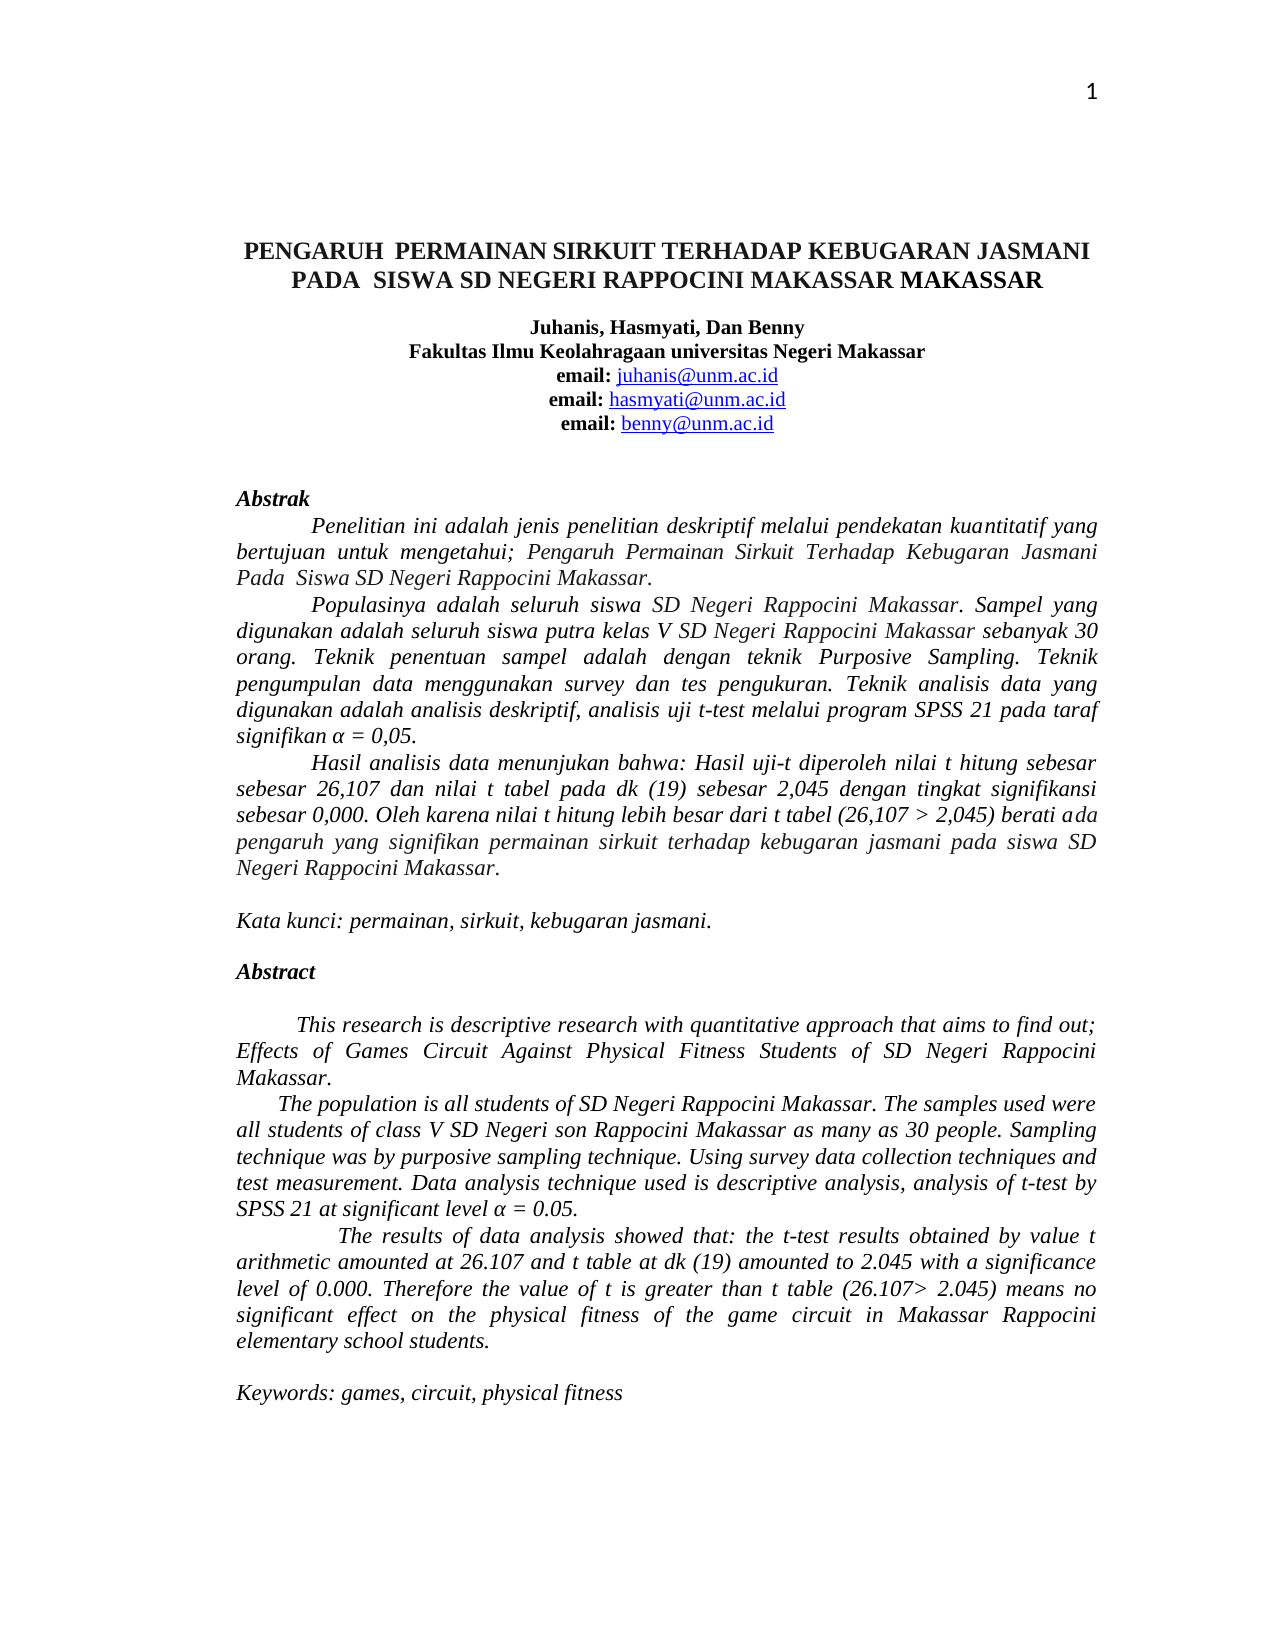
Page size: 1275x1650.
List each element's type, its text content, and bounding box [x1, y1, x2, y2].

text Juhanis, Hasmyati, Dan Benny [236, 314, 1098, 339]
text email: hasmyati@unm.ac.id [236, 387, 1098, 411]
text The population is all students of SD Negeri Rappocini Makassar. The samples used were all students of class V SD Negeri son Rappocini Makassar as many as 30 people. Sampling technique was by purposive sampling technique. Using survey data collection techniques and test measurement. Data analysis technique used is descriptive analysis, analysis of t-test by SPSS 21 at significant level α = 0.05. [236, 1090, 1098, 1222]
text Kata kunci: permainan, sirkuit, kebugaran jasmani. [236, 907, 1098, 933]
text This research is descriptive research with quantitative approach that aims to find out; Effects of Games Circuit Against Physical Fitness Students of SD Negeri Rappocini Makassar. [236, 1011, 1098, 1090]
text Populasinya adalah seluruh siswa SD Negeri Rappocini Makassar. Sampel yang digunakan adalah seluruh siswa putra kelas V SD Negeri Rappocini Makassar sebanyak 30 orang. Teknik penentuan sampel adalah dengan teknik Purposive Sampling. Teknik pengumpulan data menggunakan survey dan tes pengukuran. Teknik analisis data yang digunakan adalah analisis deskriptif, analisis uji t-test melalui program SPSS 21 pada taraf signifikan α = 0,05. [236, 591, 1098, 749]
text Abstract [236, 958, 1098, 985]
text The results of data analysis showed that: the t-test results obtained by value t arithmetic amounted at 26.107 and t table at dk (19) amounted to 2.045 with a significance level of 0.000. Therefore the value of t is greater than t table (26.107> 2.045) means no significant effect on the physical fitness of the game circuit in Makassar Rappocini elementary school students. [236, 1222, 1098, 1354]
text Fakultas Ilmu Keolahragaan universitas Negeri Makassar [236, 339, 1098, 363]
text Abstrak [236, 485, 1098, 512]
text email: juhanis@unm.ac.id [236, 363, 1098, 387]
text PENGARUH PERMAINAN SIRKUIT TERHADAP KEBUGARAN JASMANI PADA SISWA SD NEGERI RAPPOCINI MAKASSAR MAKASSAR [236, 236, 1098, 294]
text email: benny@unm.ac.id [236, 411, 1098, 435]
text Keywords: games, circuit, physical fitness [236, 1379, 1098, 1405]
text Hasil analisis data menunjukan bahwa: Hasil uji-t diperoleh nilai t hitung sebesar sebesar 26,107 dan nilai t tabel pada dk (19) sebesar 2,045 dengan tingkat signifikansi sebesar 0,000. Oleh karena nilai t hitung lebih besar dari t tabel (26,107 > 2,045) berati ada pengaruh yang signifikan permainan sirkuit terhadap kebugaran jasmani pada siswa SD Negeri Rappocini Makassar. [236, 749, 1098, 881]
text Penelitian ini adalah jenis penelitian deskriptif melalui pendekatan kuantitatif yang bertujuan untuk mengetahui; Pengaruh Permainan Sirkuit Terhadap Kebugaran Jasmani Pada Siswa SD Negeri Rappocini Makassar. [236, 512, 1098, 591]
